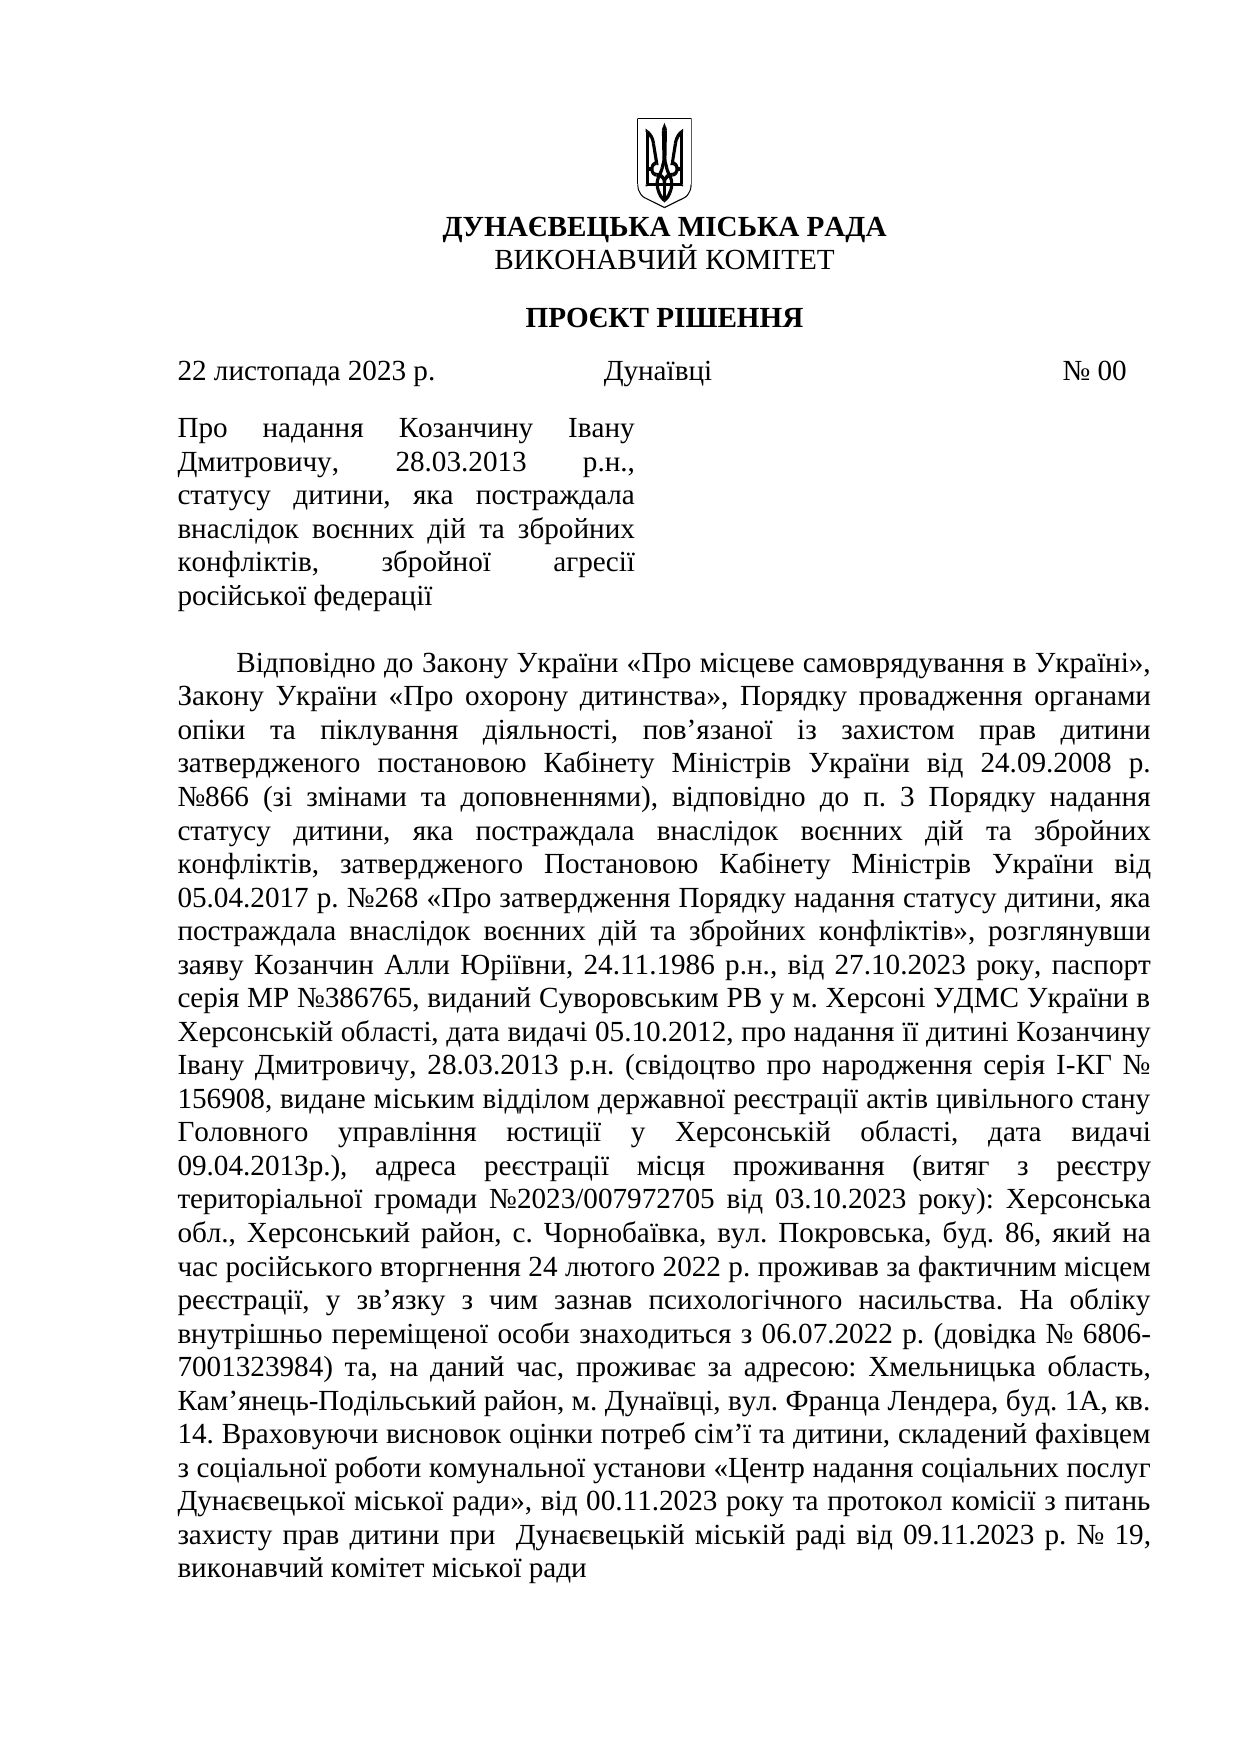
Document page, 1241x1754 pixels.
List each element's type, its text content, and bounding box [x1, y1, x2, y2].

text 22 листопада 2023 р. Дунаївці № 00 [177, 353, 1152, 386]
text ПРОЄКТ РІШЕННЯ [177, 300, 1152, 333]
text ДУНАЄВЕЦЬКА МІСЬКА РАДА [177, 209, 1152, 242]
text Відповідно до Закону України «Про місцеве самоврядування в Україні», Закону України «Про охорону дитинства», Порядку провадження органами опіки та піклування діяльності, пов’язаної із захистом прав дитини затвердженого постановою Кабінету Міністрів України від 24.09.2008 р. №866 (зі змінами та доповненнями), відповідно до п. 3 Порядку надання статусу дитини, яка постраждала внаслідок воєнних дій та збройних конфліктів, затвердженого Постановою Кабінету Міністрів України від 05.04.2017 р. №268 «Про затвердження Порядку надання статусу дитини, яка постраждала внаслідок воєнних дій та збройних конфліктів», розглянувши заяву Козанчин Алли Юріївни, 24.11.1986 р.н., від 27.10.2023 року, паспорт серія МР №386765, виданий Суворовським РВ у м. Херсоні УДМС України в Херсонській області, дата видачі 05.10.2012, про надання її дитині Козанчину Івану Дмитровичу, 28.03.2013 р.н. (свідоцтво про народження серія І-КГ № 156908, видане міським відділом державної реєстрації актів цивільного стану Головного управління юстиції у Херсонській області, дата видачі 09.04.2013р.), адреса реєстрації місця проживання (витяг з реєстру територіальної громади №2023/007972705 від 03.10.2023 року): Херсонська обл., Херсонський район, с. Чорнобаївка, вул. Покровська, буд. 86, який на час російського вторгнення 24 лютого 2022 р. проживав за фактичним місцем реєстрації, у зв’язку з чим зазнав психологічного насильства. На обліку внутрішньо переміщеної особи знаходиться з 06.07.2022 р. (довідка № 6806-7001323984) та, на даний час, проживає за адресою: Хмельницька область, Кам’янець-Подільський район, м. Дунаївці, вул. Франца Лендера, буд. 1А, кв. 14. Враховуючи висновок оцінки потреб сім’ї та дитини, складений фахівцем з соціальної роботи комунальної установи «Центр надання соціальних послуг Дунаєвецької міської ради», від 00.11.2023 року та протокол комісії з питань захисту прав дитини при Дунаєвецькій міській раді від 09.11.2023 р. № 19, виконавчий комітет міської ради [177, 645, 1152, 1584]
text Про надання Козанчину Івану Дмитровичу, 28.03.2013 р.н., статусу дитини, яка постраждала внаслідок воєнних дій та збройних конфліктів, збройної агресії російської федерації [177, 410, 635, 611]
text ВИКОНАВЧИЙ КОМІТЕТ [177, 242, 1152, 276]
